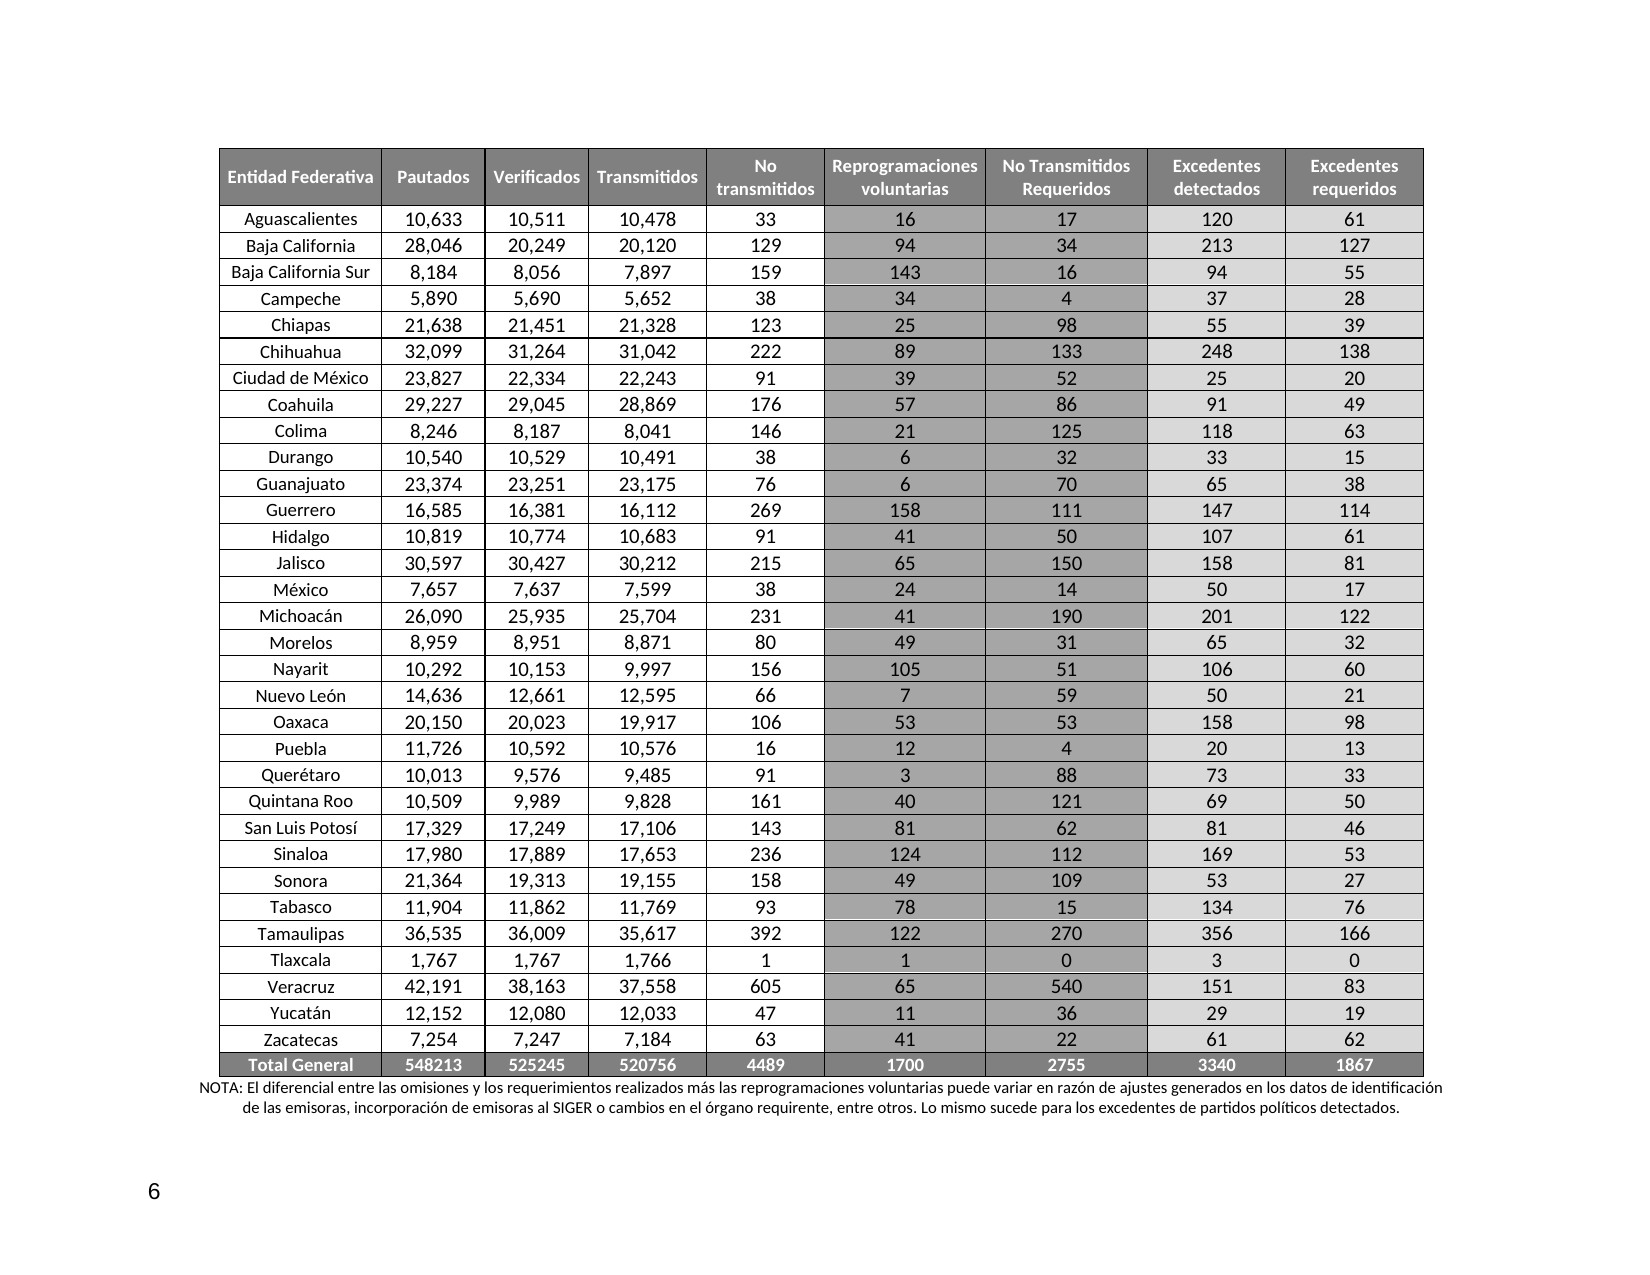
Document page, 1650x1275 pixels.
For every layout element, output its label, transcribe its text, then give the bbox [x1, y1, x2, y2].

table_cell 4 [986, 735, 1147, 761]
table_cell 17,889 [486, 841, 588, 867]
table_cell 125 [986, 418, 1147, 443]
table_cell 14 [986, 577, 1147, 602]
table_cell Morelos [220, 630, 381, 655]
table_cell 16 [986, 259, 1147, 284]
table_cell No Transmitidos Requeridos [986, 149, 1147, 205]
table_cell 356 [1148, 921, 1285, 946]
table_cell 36 [986, 1000, 1147, 1025]
table_cell 0 [986, 947, 1147, 972]
table_cell Chihuahua [220, 339, 381, 364]
table_cell Quintana Roo [220, 788, 381, 814]
table_cell 25,704 [589, 603, 706, 628]
table_cell 127 [1286, 233, 1423, 258]
table_cell 53 [825, 709, 985, 734]
table_cell Total General [220, 1053, 381, 1076]
table_cell 124 [825, 841, 985, 867]
table_cell 46 [1286, 815, 1423, 840]
table_cell 1,767 [486, 947, 588, 972]
table_cell 17,249 [486, 815, 588, 840]
table_cell 6 [825, 444, 985, 470]
table_cell Baja California Sur [220, 259, 381, 284]
table_cell 33 [1148, 444, 1285, 470]
table_cell 94 [825, 233, 985, 258]
table_cell Zacatecas [220, 1026, 381, 1052]
table_cell 53 [1148, 868, 1285, 893]
table_cell 23,251 [486, 471, 588, 496]
table_cell 15 [1286, 444, 1423, 470]
table_cell 166 [1286, 921, 1423, 946]
table_cell 22 [986, 1026, 1147, 1052]
table_cell 66 [707, 682, 824, 708]
table_cell 106 [1148, 656, 1285, 681]
table_cell 55 [1148, 312, 1285, 337]
table_cell 10,292 [382, 656, 484, 681]
table_cell 8,871 [589, 630, 706, 655]
table_cell 10,509 [382, 788, 484, 814]
table_cell 22,334 [486, 365, 588, 390]
table_cell 65 [1148, 630, 1285, 655]
table_cell 63 [707, 1026, 824, 1052]
table_cell 89 [825, 339, 985, 364]
table_cell Tamaulipas [220, 921, 381, 946]
table_cell 17,980 [382, 841, 484, 867]
table_cell 169 [1148, 841, 1285, 867]
table_cell 32 [986, 444, 1147, 470]
table_cell 6 [825, 471, 985, 496]
table_cell 107 [1148, 524, 1285, 549]
table_cell 156 [707, 656, 824, 681]
table_cell 23,175 [589, 471, 706, 496]
table_cell 3 [1148, 947, 1285, 972]
table_cell 42,191 [382, 974, 484, 999]
table_cell 11,726 [382, 735, 484, 761]
table_cell 392 [707, 921, 824, 946]
table_cell 21,364 [382, 868, 484, 893]
table_cell 5,690 [486, 286, 588, 311]
table_cell 17,653 [589, 841, 706, 867]
table_cell 16 [825, 206, 985, 232]
table_cell 41 [825, 524, 985, 549]
table_cell 88 [986, 762, 1147, 787]
table_cell 158 [825, 497, 985, 523]
table_cell 51 [986, 656, 1147, 681]
table_cell 0 [1286, 947, 1423, 972]
table_cell 91 [707, 524, 824, 549]
table_cell 147 [1148, 497, 1285, 523]
table_cell 53 [1286, 841, 1423, 867]
table_cell Durango [220, 444, 381, 470]
table_cell 33 [707, 206, 824, 232]
table_cell 11,904 [382, 894, 484, 919]
table_cell Excedentes detectados [1148, 149, 1285, 205]
table_cell 215 [707, 550, 824, 576]
table_cell 83 [1286, 974, 1423, 999]
table_cell 41 [825, 1026, 985, 1052]
table_cell 129 [707, 233, 824, 258]
table_cell Transmitidos [589, 149, 706, 205]
table_cell 47 [707, 1000, 824, 1025]
table_cell 138 [1286, 339, 1423, 364]
table_cell 3 [825, 762, 985, 787]
table_cell 8,951 [486, 630, 588, 655]
table_cell 213 [1148, 233, 1285, 258]
table_cell 12,152 [382, 1000, 484, 1025]
table_cell 37 [1148, 286, 1285, 311]
table_cell 98 [1286, 709, 1423, 734]
table_cell 21 [825, 418, 985, 443]
table_cell 27 [1286, 868, 1423, 893]
table_cell 17 [1286, 577, 1423, 602]
table_cell 8,041 [589, 418, 706, 443]
table_cell 13 [1286, 735, 1423, 761]
table_cell 118 [1148, 418, 1285, 443]
table_cell 49 [1286, 391, 1423, 417]
table_cell 33 [1286, 762, 1423, 787]
table_cell 7,247 [486, 1026, 588, 1052]
table_cell 17,106 [589, 815, 706, 840]
text NOTA: El diferencial entre las omisiones y los requerimientos realizados más las reprogramaciones voluntarias puede variar en razón de ajustes generados en los datos de identificación [148, 1077, 1495, 1097]
table_cell 24 [825, 577, 985, 602]
table_cell 8,184 [382, 259, 484, 284]
table_cell 520,756 [589, 1053, 706, 1076]
table_cell 1,867 [1286, 1053, 1423, 1076]
table_cell 8,056 [486, 259, 588, 284]
table_cell 81 [825, 815, 985, 840]
table_cell 9,828 [589, 788, 706, 814]
table_cell 34 [986, 233, 1147, 258]
table_cell 70 [986, 471, 1147, 496]
table_cell Aguascalientes [220, 206, 381, 232]
table_cell 16,112 [589, 497, 706, 523]
table_cell 105 [825, 656, 985, 681]
table_cell 57 [825, 391, 985, 417]
table_cell 7,657 [382, 577, 484, 602]
table_cell 50 [986, 524, 1147, 549]
table_cell 62 [1286, 1026, 1423, 1052]
table_cell 11,769 [589, 894, 706, 919]
table_cell 50 [1286, 788, 1423, 814]
table_cell 63 [1286, 418, 1423, 443]
table_cell 10,013 [382, 762, 484, 787]
table_cell 80 [707, 630, 824, 655]
table_cell 41 [825, 603, 985, 628]
table_cell 19,313 [486, 868, 588, 893]
table_cell 150 [986, 550, 1147, 576]
table_cell 31,042 [589, 339, 706, 364]
table_cell 1,766 [589, 947, 706, 972]
table_cell Verificados [486, 149, 588, 205]
table_cell Chiapas [220, 312, 381, 337]
table_cell 605 [707, 974, 824, 999]
table_cell 10,592 [486, 735, 588, 761]
table_cell Tabasco [220, 894, 381, 919]
table_cell 1,700 [825, 1053, 985, 1076]
table_cell 106 [707, 709, 824, 734]
table_cell 25,935 [486, 603, 588, 628]
table_cell 12,080 [486, 1000, 588, 1025]
table_cell 19,917 [589, 709, 706, 734]
table_cell 1 [707, 947, 824, 972]
table_cell 525,245 [486, 1053, 588, 1076]
table_cell Veracruz [220, 974, 381, 999]
table_cell 29 [1148, 1000, 1285, 1025]
table_cell 26,090 [382, 603, 484, 628]
table_cell San Luis Potosí [220, 815, 381, 840]
table_cell 12,661 [486, 682, 588, 708]
table_cell 16,381 [486, 497, 588, 523]
table_cell 19,155 [589, 868, 706, 893]
table_cell 76 [1286, 894, 1423, 919]
table_cell 25 [1148, 365, 1285, 390]
table_cell 120 [1148, 206, 1285, 232]
table_cell Colima [220, 418, 381, 443]
table_cell 25 [825, 312, 985, 337]
table_cell 40 [825, 788, 985, 814]
table_cell 91 [1148, 391, 1285, 417]
table_cell 7,254 [382, 1026, 484, 1052]
table_cell 55 [1286, 259, 1423, 284]
table_cell 30,212 [589, 550, 706, 576]
table_cell 35,617 [589, 921, 706, 946]
table_cell 121 [986, 788, 1147, 814]
table_cell 540 [986, 974, 1147, 999]
table_cell 10,633 [382, 206, 484, 232]
table_cell 146 [707, 418, 824, 443]
table_cell Jalisco [220, 550, 381, 576]
table_cell 49 [825, 630, 985, 655]
table_cell 76 [707, 471, 824, 496]
table_cell 8,187 [486, 418, 588, 443]
table_cell 236 [707, 841, 824, 867]
table_cell 10,511 [486, 206, 588, 232]
table_cell 12,033 [589, 1000, 706, 1025]
table_cell 231 [707, 603, 824, 628]
table_cell 158 [1148, 709, 1285, 734]
table_cell 31 [986, 630, 1147, 655]
table_cell 548,213 [382, 1053, 484, 1076]
table_cell 158 [1148, 550, 1285, 576]
table_cell 10,774 [486, 524, 588, 549]
table_cell 161 [707, 788, 824, 814]
table_cell Michoacán [220, 603, 381, 628]
table_cell 32,099 [382, 339, 484, 364]
table_cell 122 [1286, 603, 1423, 628]
table_cell 37,558 [589, 974, 706, 999]
table_cell 4 [986, 286, 1147, 311]
table_cell 86 [986, 391, 1147, 417]
table_cell No transmitidos [707, 149, 824, 205]
table_cell 1 [825, 947, 985, 972]
table_cell 9,576 [486, 762, 588, 787]
table_cell 1,767 [382, 947, 484, 972]
table_cell 122 [825, 921, 985, 946]
table_cell 11,862 [486, 894, 588, 919]
table_cell 5,652 [589, 286, 706, 311]
table_cell 21,328 [589, 312, 706, 337]
table_cell 81 [1148, 815, 1285, 840]
table_cell México [220, 577, 381, 602]
table_cell 49 [825, 868, 985, 893]
table_cell 10,491 [589, 444, 706, 470]
table_cell 20 [1148, 735, 1285, 761]
table_cell 12,595 [589, 682, 706, 708]
table_cell 190 [986, 603, 1147, 628]
table_cell 10,819 [382, 524, 484, 549]
table_cell 38 [707, 577, 824, 602]
table_cell 65 [1148, 471, 1285, 496]
table_cell 28,046 [382, 233, 484, 258]
table_cell 91 [707, 365, 824, 390]
table_cell 17 [986, 206, 1147, 232]
table_cell 222 [707, 339, 824, 364]
table_cell 10,529 [486, 444, 588, 470]
table_cell 21,451 [486, 312, 588, 337]
table_cell 61 [1148, 1026, 1285, 1052]
table_cell 8,246 [382, 418, 484, 443]
table_cell 158 [707, 868, 824, 893]
table_cell 20 [1286, 365, 1423, 390]
table_cell 31,264 [486, 339, 588, 364]
table_cell 10,153 [486, 656, 588, 681]
table_cell 93 [707, 894, 824, 919]
table_cell 201 [1148, 603, 1285, 628]
table_cell Guanajuato [220, 471, 381, 496]
table_cell Reprogramaciones voluntarias [825, 149, 985, 205]
table_cell 94 [1148, 259, 1285, 284]
table_cell 7,897 [589, 259, 706, 284]
table_cell 111 [986, 497, 1147, 523]
table_cell 4,489 [707, 1053, 824, 1076]
table_cell 78 [825, 894, 985, 919]
table_cell Hidalgo [220, 524, 381, 549]
table_cell 17,329 [382, 815, 484, 840]
table_cell Yucatán [220, 1000, 381, 1025]
table_cell 61 [1286, 206, 1423, 232]
table_cell 50 [1148, 577, 1285, 602]
table_cell Guerrero [220, 497, 381, 523]
table_cell 28,869 [589, 391, 706, 417]
table_cell 20,120 [589, 233, 706, 258]
table_cell 65 [825, 550, 985, 576]
table_cell 10,576 [589, 735, 706, 761]
table_cell Entidad Federativa [220, 149, 381, 205]
table_cell Sonora [220, 868, 381, 893]
table_cell 7,637 [486, 577, 588, 602]
table_cell 10,478 [589, 206, 706, 232]
table_cell 5,890 [382, 286, 484, 311]
table_cell 38 [707, 286, 824, 311]
table_cell 21,638 [382, 312, 484, 337]
table_cell 81 [1286, 550, 1423, 576]
table_cell 22,243 [589, 365, 706, 390]
table_cell 32 [1286, 630, 1423, 655]
table_cell 133 [986, 339, 1147, 364]
table_cell 38 [1286, 471, 1423, 496]
table_cell Puebla [220, 735, 381, 761]
table_cell Querétaro [220, 762, 381, 787]
table_cell 270 [986, 921, 1147, 946]
table_cell 20,023 [486, 709, 588, 734]
table_cell Sinaloa [220, 841, 381, 867]
table_cell 143 [825, 259, 985, 284]
table_cell 112 [986, 841, 1147, 867]
table_cell 159 [707, 259, 824, 284]
table_cell 9,485 [589, 762, 706, 787]
table_cell Pautados [382, 149, 484, 205]
table_cell Oaxaca [220, 709, 381, 734]
table_cell 28 [1286, 286, 1423, 311]
table_cell 53 [986, 709, 1147, 734]
table_cell 16 [707, 735, 824, 761]
table_cell Tlaxcala [220, 947, 381, 972]
table_cell Campeche [220, 286, 381, 311]
table_cell 59 [986, 682, 1147, 708]
table_cell 62 [986, 815, 1147, 840]
table_cell 91 [707, 762, 824, 787]
table_cell 29,045 [486, 391, 588, 417]
table_cell 36,535 [382, 921, 484, 946]
table_cell 114 [1286, 497, 1423, 523]
table_cell 20,249 [486, 233, 588, 258]
table_cell 61 [1286, 524, 1423, 549]
table_cell 30,597 [382, 550, 484, 576]
table_cell 2,755 [986, 1053, 1147, 1076]
table_cell 16,585 [382, 497, 484, 523]
table_cell 38,163 [486, 974, 588, 999]
table_cell 34 [825, 286, 985, 311]
text de las emisoras, incorporación de emisoras al SIGER o cambios en el órgano requirente, entre otros. Lo mismo sucede para los excedentes de partidos políticos detectados. [148, 1097, 1495, 1117]
table_cell Ciudad de México [220, 365, 381, 390]
table_cell 23,827 [382, 365, 484, 390]
table_cell 269 [707, 497, 824, 523]
table_cell Baja California [220, 233, 381, 258]
table_cell 20,150 [382, 709, 484, 734]
table_cell 98 [986, 312, 1147, 337]
table_cell 10,540 [382, 444, 484, 470]
table_cell 29,227 [382, 391, 484, 417]
table_cell 19 [1286, 1000, 1423, 1025]
table_cell 143 [707, 815, 824, 840]
table_cell 9,989 [486, 788, 588, 814]
table_cell 10,683 [589, 524, 706, 549]
table_cell 38 [707, 444, 824, 470]
table_cell 15 [986, 894, 1147, 919]
table_cell 248 [1148, 339, 1285, 364]
table_cell 8,959 [382, 630, 484, 655]
table_cell 23,374 [382, 471, 484, 496]
table_cell 151 [1148, 974, 1285, 999]
table_cell 39 [1286, 312, 1423, 337]
table_cell 69 [1148, 788, 1285, 814]
table_cell 134 [1148, 894, 1285, 919]
table_cell 7,599 [589, 577, 706, 602]
table_cell 9,997 [589, 656, 706, 681]
table_cell 30,427 [486, 550, 588, 576]
table_cell 50 [1148, 682, 1285, 708]
table_cell 14,636 [382, 682, 484, 708]
table_cell 11 [825, 1000, 985, 1025]
table_cell 39 [825, 365, 985, 390]
table_cell 21 [1286, 682, 1423, 708]
table_cell 176 [707, 391, 824, 417]
table_cell 7,184 [589, 1026, 706, 1052]
table_cell Nuevo León [220, 682, 381, 708]
table_cell 73 [1148, 762, 1285, 787]
table_cell 65 [825, 974, 985, 999]
table_cell Nayarit [220, 656, 381, 681]
table_cell 123 [707, 312, 824, 337]
table_cell 7 [825, 682, 985, 708]
table_cell Excedentes requeridos [1286, 149, 1423, 205]
table_cell 60 [1286, 656, 1423, 681]
table_cell 36,009 [486, 921, 588, 946]
table_cell 3,340 [1148, 1053, 1285, 1076]
table_cell 12 [825, 735, 985, 761]
table_cell Coahuila [220, 391, 381, 417]
table_cell 109 [986, 868, 1147, 893]
table_cell 52 [986, 365, 1147, 390]
